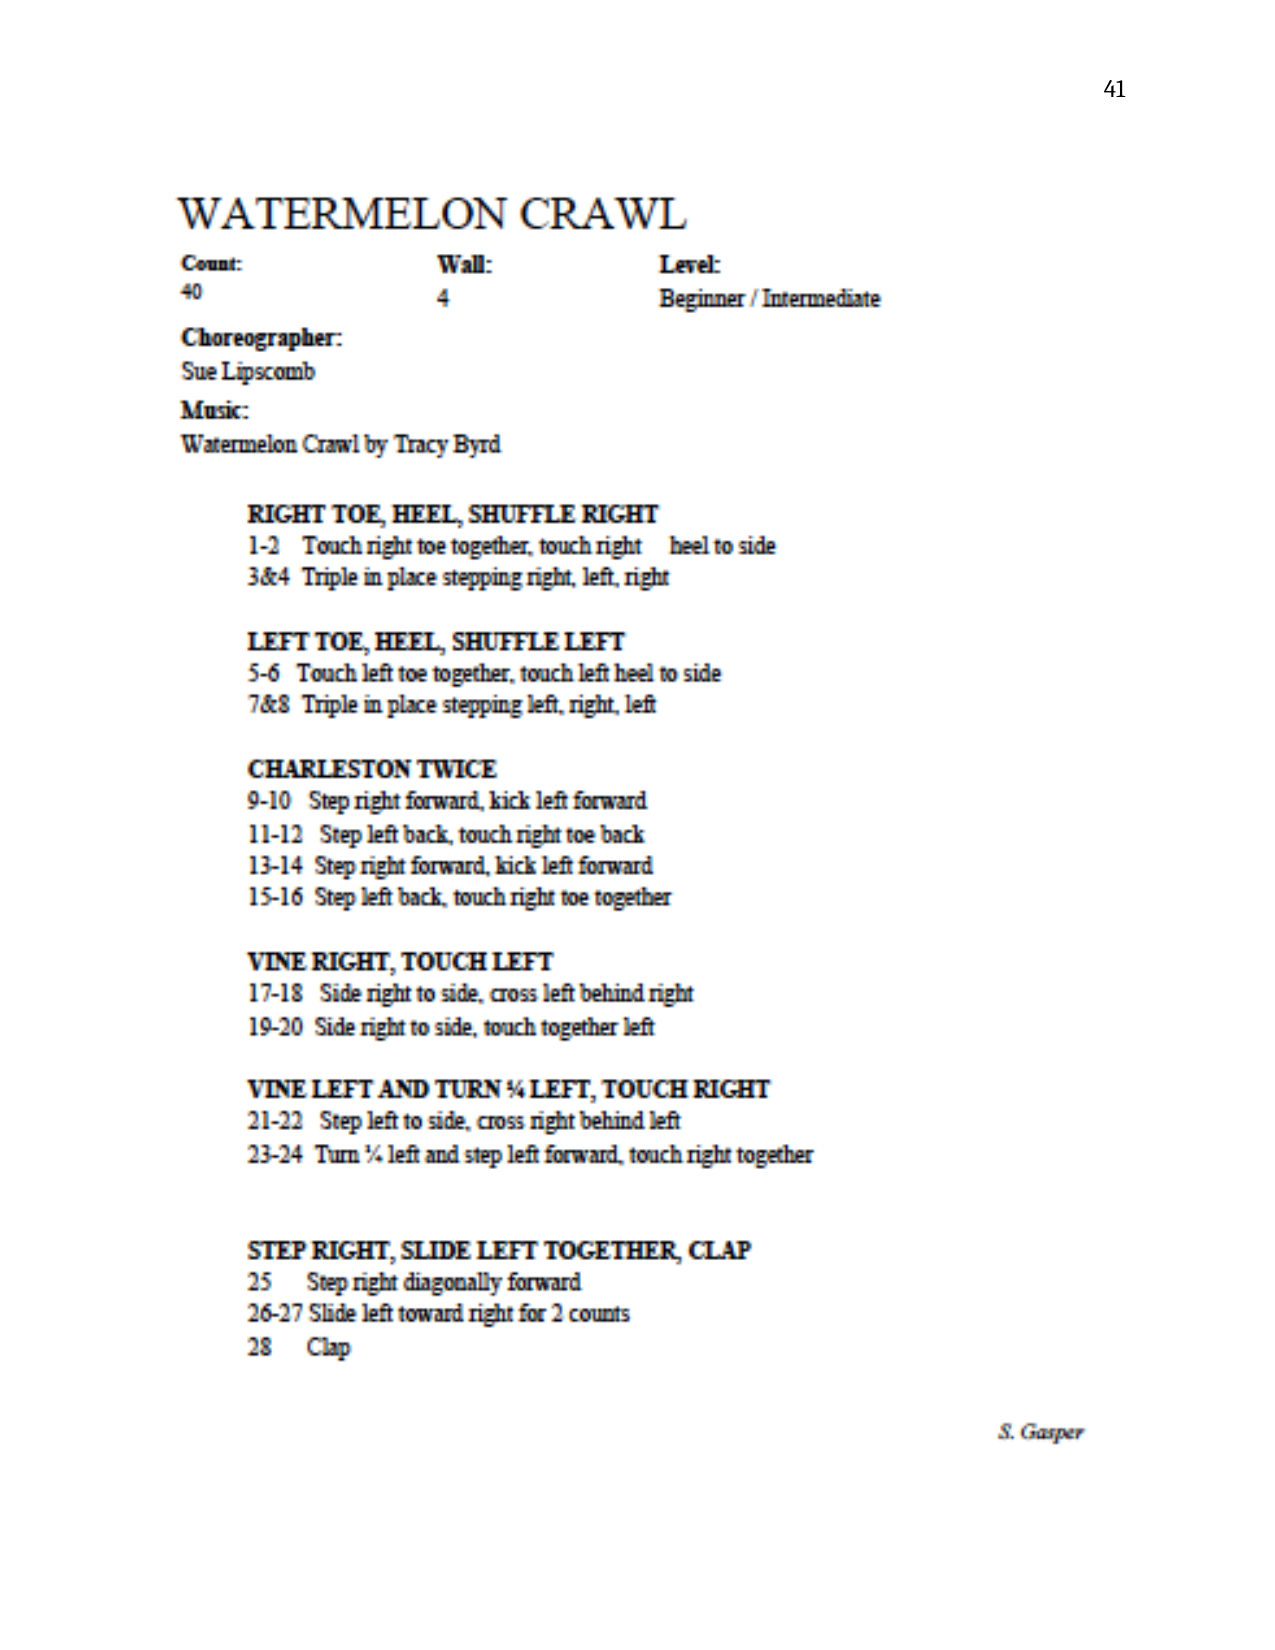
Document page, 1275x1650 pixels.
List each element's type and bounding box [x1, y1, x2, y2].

picture [150, 150, 1134, 1463]
